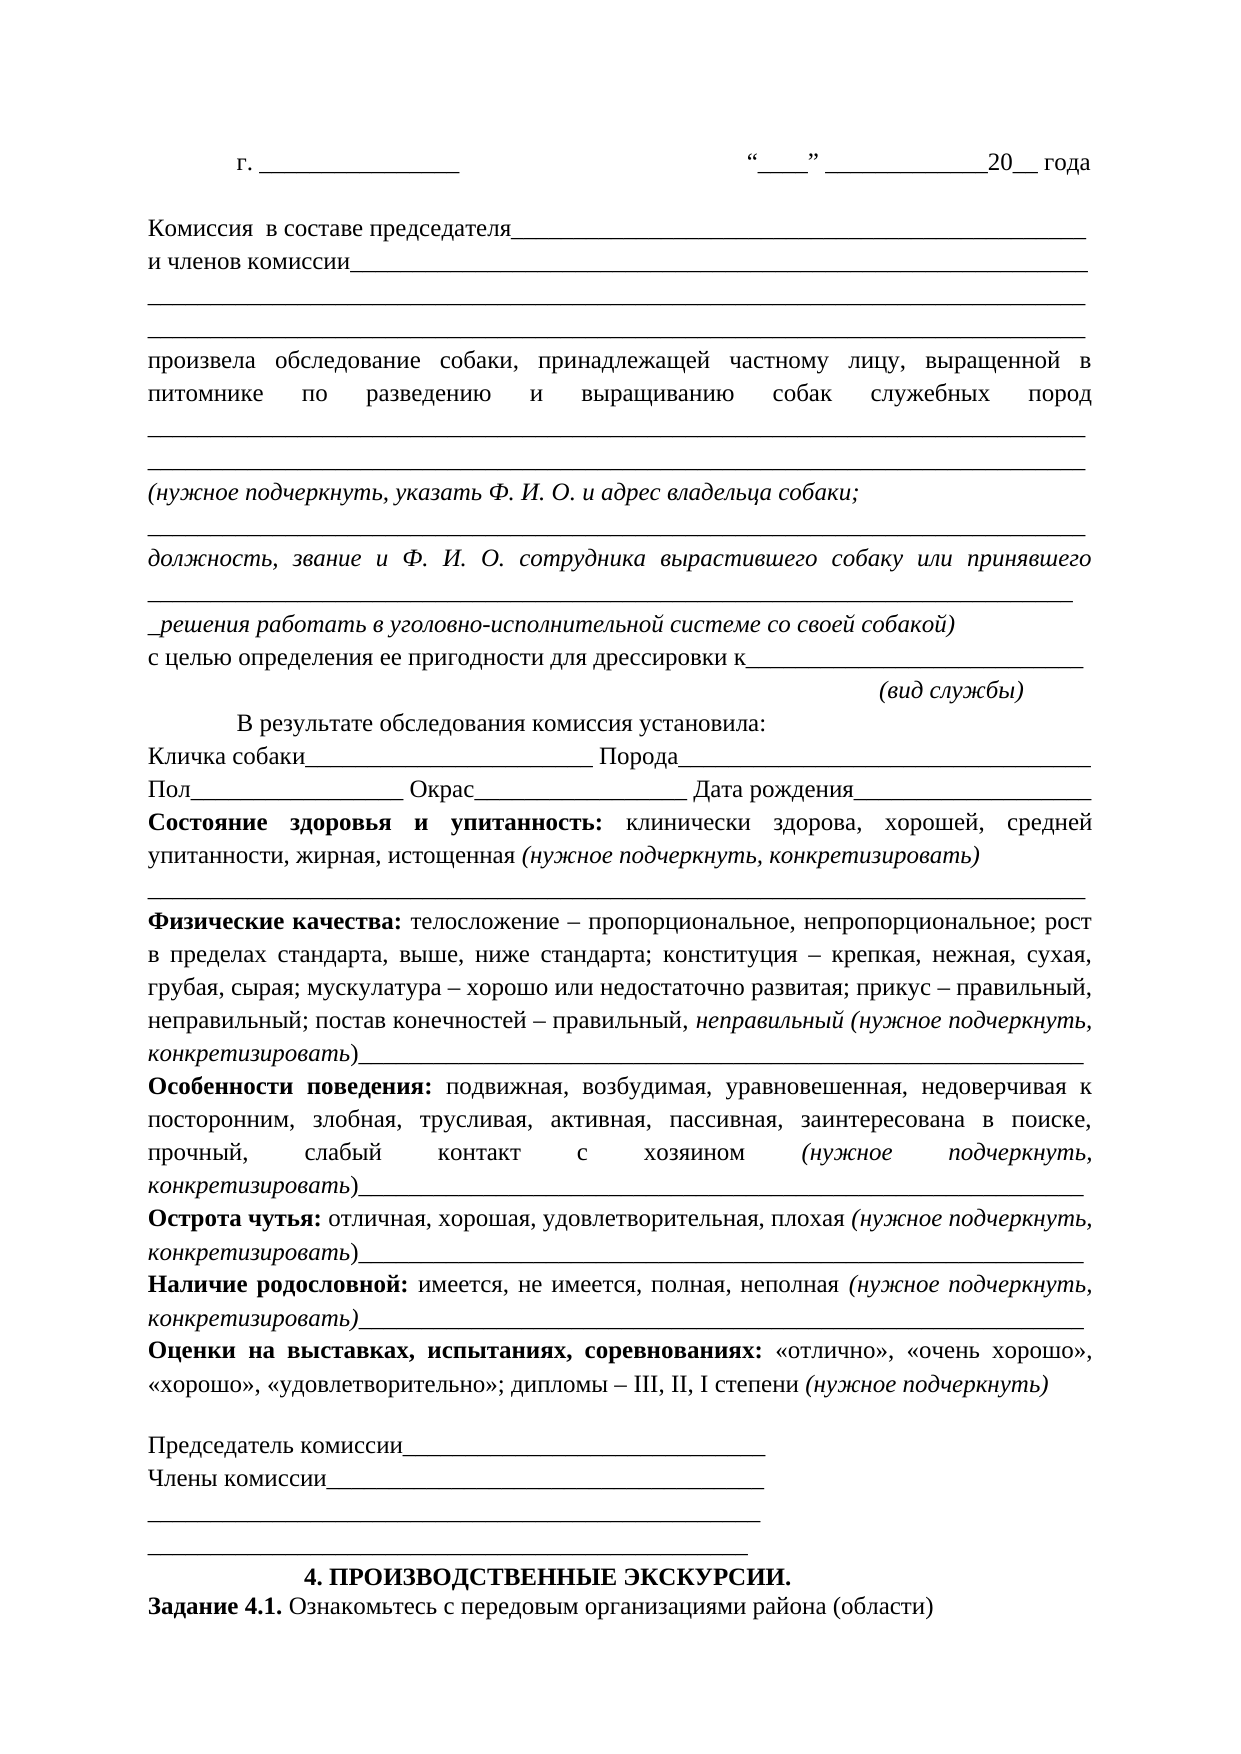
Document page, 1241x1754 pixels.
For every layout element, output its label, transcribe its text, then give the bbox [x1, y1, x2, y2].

text Острота чутья: отличная, хорошая, удовлетворительная, плохая (нужное подчеркнуть, конкретизировать)__________________________________________________________ [148, 1203, 1092, 1265]
text ___________________________________________________________________________произвела обследование собаки, принадлежащей частному лицу, выращенной в питомнике по разведению и выращиванию собак служебных пород ______________________________________________________________________________________________________________________________________________________ (нужное подчеркнуть, указать Ф. И. О. и адрес владельца собаки; [148, 312, 1092, 506]
text Председатель комиссии_____________________________ [148, 1430, 1092, 1459]
text г. ________________ “____” _____________20__ года [162, 147, 1092, 176]
text _________________________________________________ [148, 1496, 1092, 1525]
text ___________________________________________________________________________ [148, 873, 1092, 902]
text Состояние здоровья и упитанность: клинически здорова, хорошей, средней упитанности, жирная, истощенная (нужное подчеркнуть, конкретизировать) [148, 807, 1092, 869]
text Задание 4.1. Ознакомьтесь с передовым организациями района (области) [148, 1591, 1092, 1620]
text (вид службы) [148, 675, 1092, 704]
text Оценки на выставках, испытаниях, соревнованиях: «отлично», «очень хорошо», «хорошо», «удовлетворительно»; дипломы – III, II, I степени (нужное подчеркнуть) [148, 1336, 1092, 1397]
text Наличие родословной: имеется, не имеется, полная, неполная (нужное подчеркнуть, конкретизировать)__________________________________________________________ [148, 1269, 1092, 1331]
text Члены комиссии___________________________________ [148, 1463, 1092, 1492]
text и членов комиссии___________________________________________________________ [148, 246, 1092, 275]
text ___________________________________________________________________________ должность, звание и Ф. И. О. сотрудника вырастившего собаку или принявшего ___________________________________________________________________________решения работать в уголовно-исполнительной системе со своей собакой) [148, 510, 1092, 638]
text Особенности поведения: подвижная, возбудимая, уравновешенная, недоверчивая к посторонним, злобная, трусливая, активная, пассивная, заинтересована в поиске, прочный, слабый контакт с хозяином (нужное подчеркнуть, конкретизировать)__________________________________________________________ [148, 1071, 1092, 1199]
text Кличка собаки_______________________ Порода_________________________________ [148, 741, 1092, 770]
text Пол_________________ Окрас_________________ Дата рождения___________________ [148, 774, 1092, 803]
text ________________________________________________ [148, 1529, 1092, 1558]
text Физические качества: телосложение – пропорциональное, непропорциональное; рост в пределах стандарта, выше, ниже стандарта; конституция – крепкая, нежная, сухая, грубая, сырая; мускулатура – хорошо или недостаточно развитая; прикус – правильный, неправильный; постав конечностей – правильный, неправильный (нужное подчеркнуть, конкретизировать)__________________________________________________________ [148, 906, 1092, 1067]
text В результате обследования комиссия установила: [162, 708, 1092, 737]
text ___________________________________________________________________________ [148, 279, 1092, 308]
text 4. ПРОИЗВОДСТВЕННЫЕ ЭКСКУРСИИ. [148, 1562, 1092, 1591]
text с целью определения ее пригодности для дрессировки к___________________________ [148, 642, 1092, 671]
text Комиссия в составе председателя______________________________________________ [148, 213, 1092, 242]
